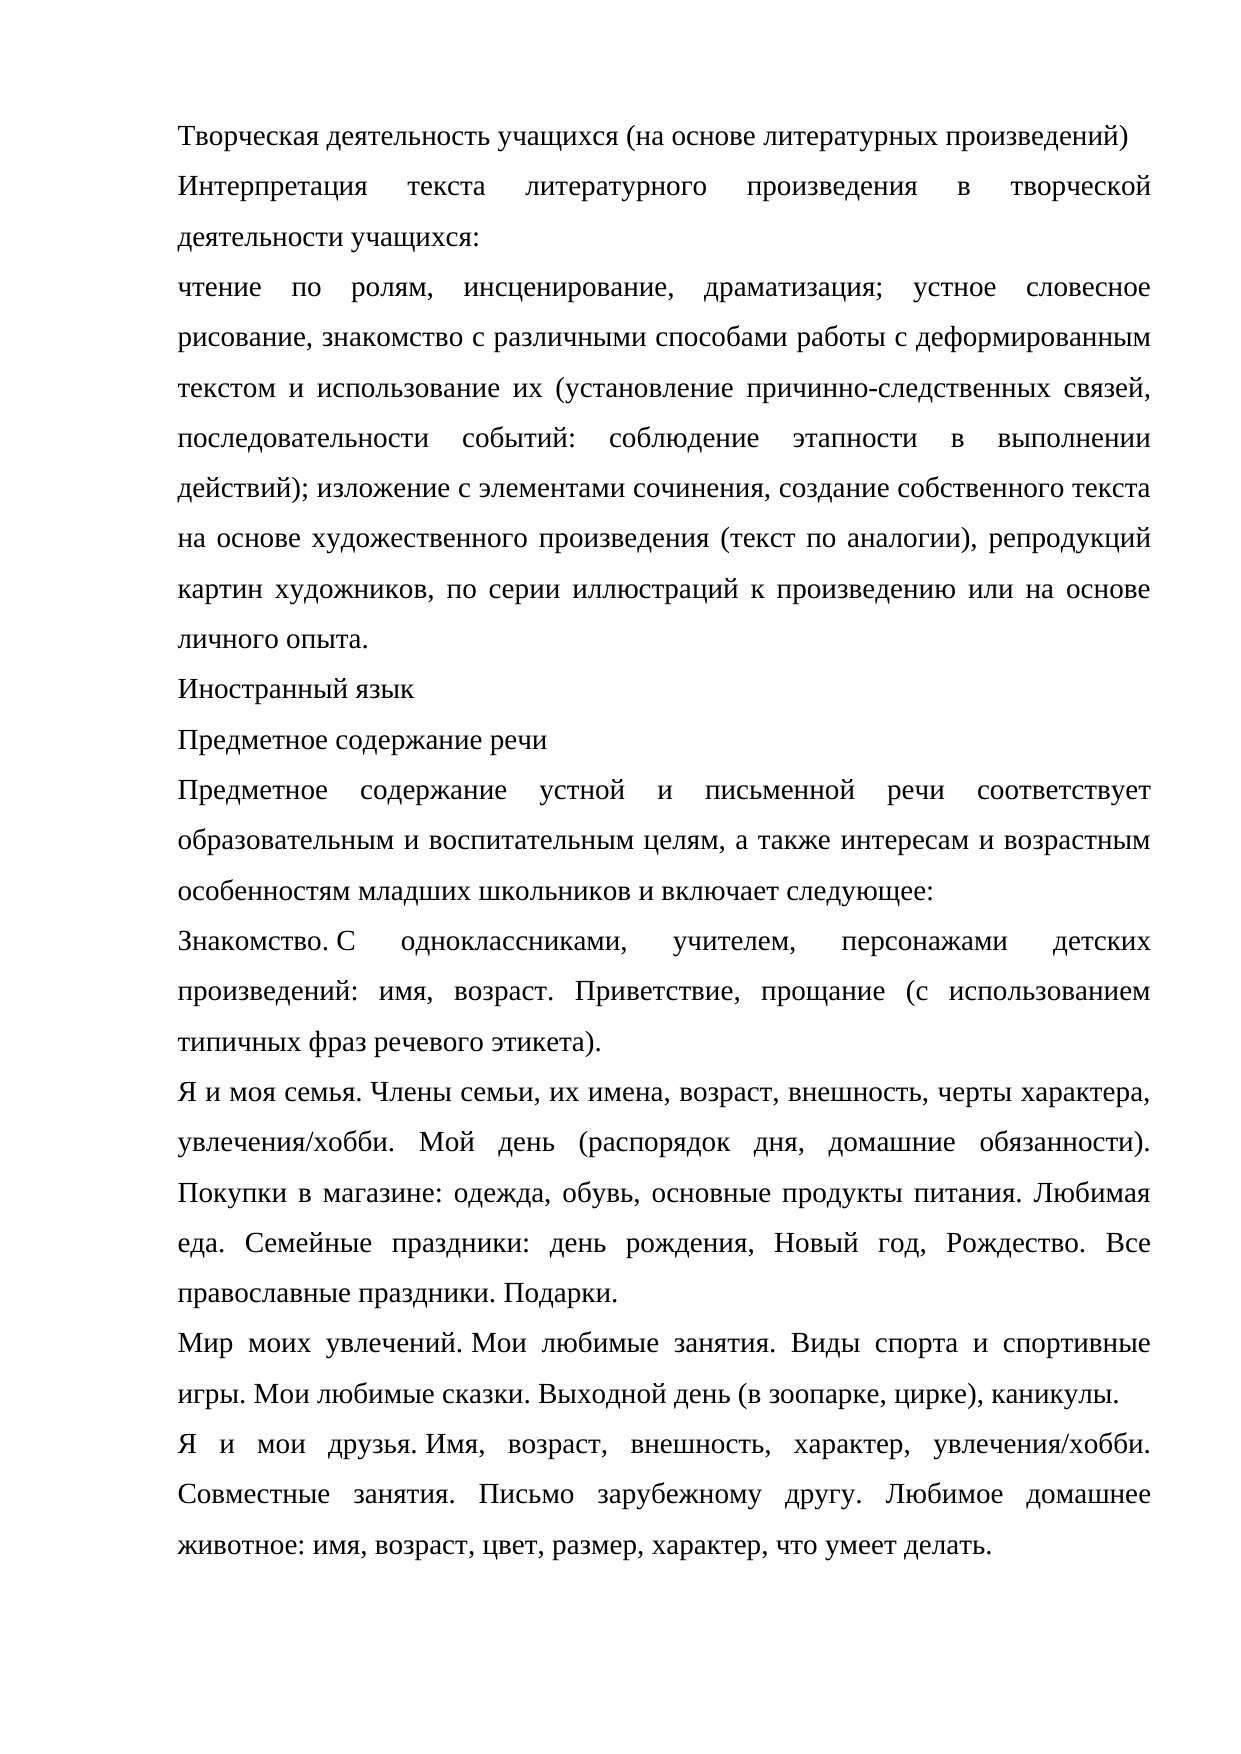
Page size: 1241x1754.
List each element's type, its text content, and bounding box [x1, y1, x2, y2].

text Иностранный язык [177, 672, 1152, 705]
text Предметное содержание устной и письменной речи соответствует образовательным и воспитательным целям, а также интересам и возрастным особенностям младших школьников и включает следующее: [177, 772, 1152, 906]
text Творческая деятельность учащихся (на основе литературных произведений) [177, 118, 1152, 152]
text Предметное содержание речи [177, 722, 1152, 755]
text Знакомство. С одноклассниками, учителем, персонажами детских произведений: имя, возраст. Приветствие, прощание (с использованием типичных фраз речевого этикета). [177, 923, 1152, 1057]
text чтение по ролям, инсценирование, драматизация; устное словесное рисование, знакомство с различными способами работы с деформированным текстом и использование их (установление причинно-следственных связей, последовательности событий: соблюдение этапности в выполнении действий); изложение с элементами сочинения, создание собственного текста на основе художественного произведения (текст по аналогии), репродукций картин художников, по серии иллюстраций к произведению или на основе личного опыта. [177, 269, 1152, 655]
text Интерпретация текста литературного произведения в творческой деятельности учащихся: [177, 168, 1152, 252]
text Я и мои друзья. Имя, возраст, внешность, характер, увлечения/хобби. Совместные занятия. Письмо зарубежному другу. Любимое домашнее животное: имя, возраст, цвет, размер, характер, что умеет делать. [177, 1426, 1152, 1560]
text Я и моя семья. Члены семьи, их имена, возраст, внешность, черты характера, увлечения/хобби. Мой день (распорядок дня, домашние обязанности). Покупки в магазине: одежда, обувь, основные продукты питания. Любимая еда. Семейные праздники: день рождения, Новый год, Рождество. Все православные праздники. Подарки. [177, 1074, 1152, 1309]
text Мир моих увлечений. Мои любимые занятия. Виды спорта и спортивные игры. Мои любимые сказки. Выходной день (в зоопарке, цирке), каникулы. [177, 1326, 1152, 1409]
